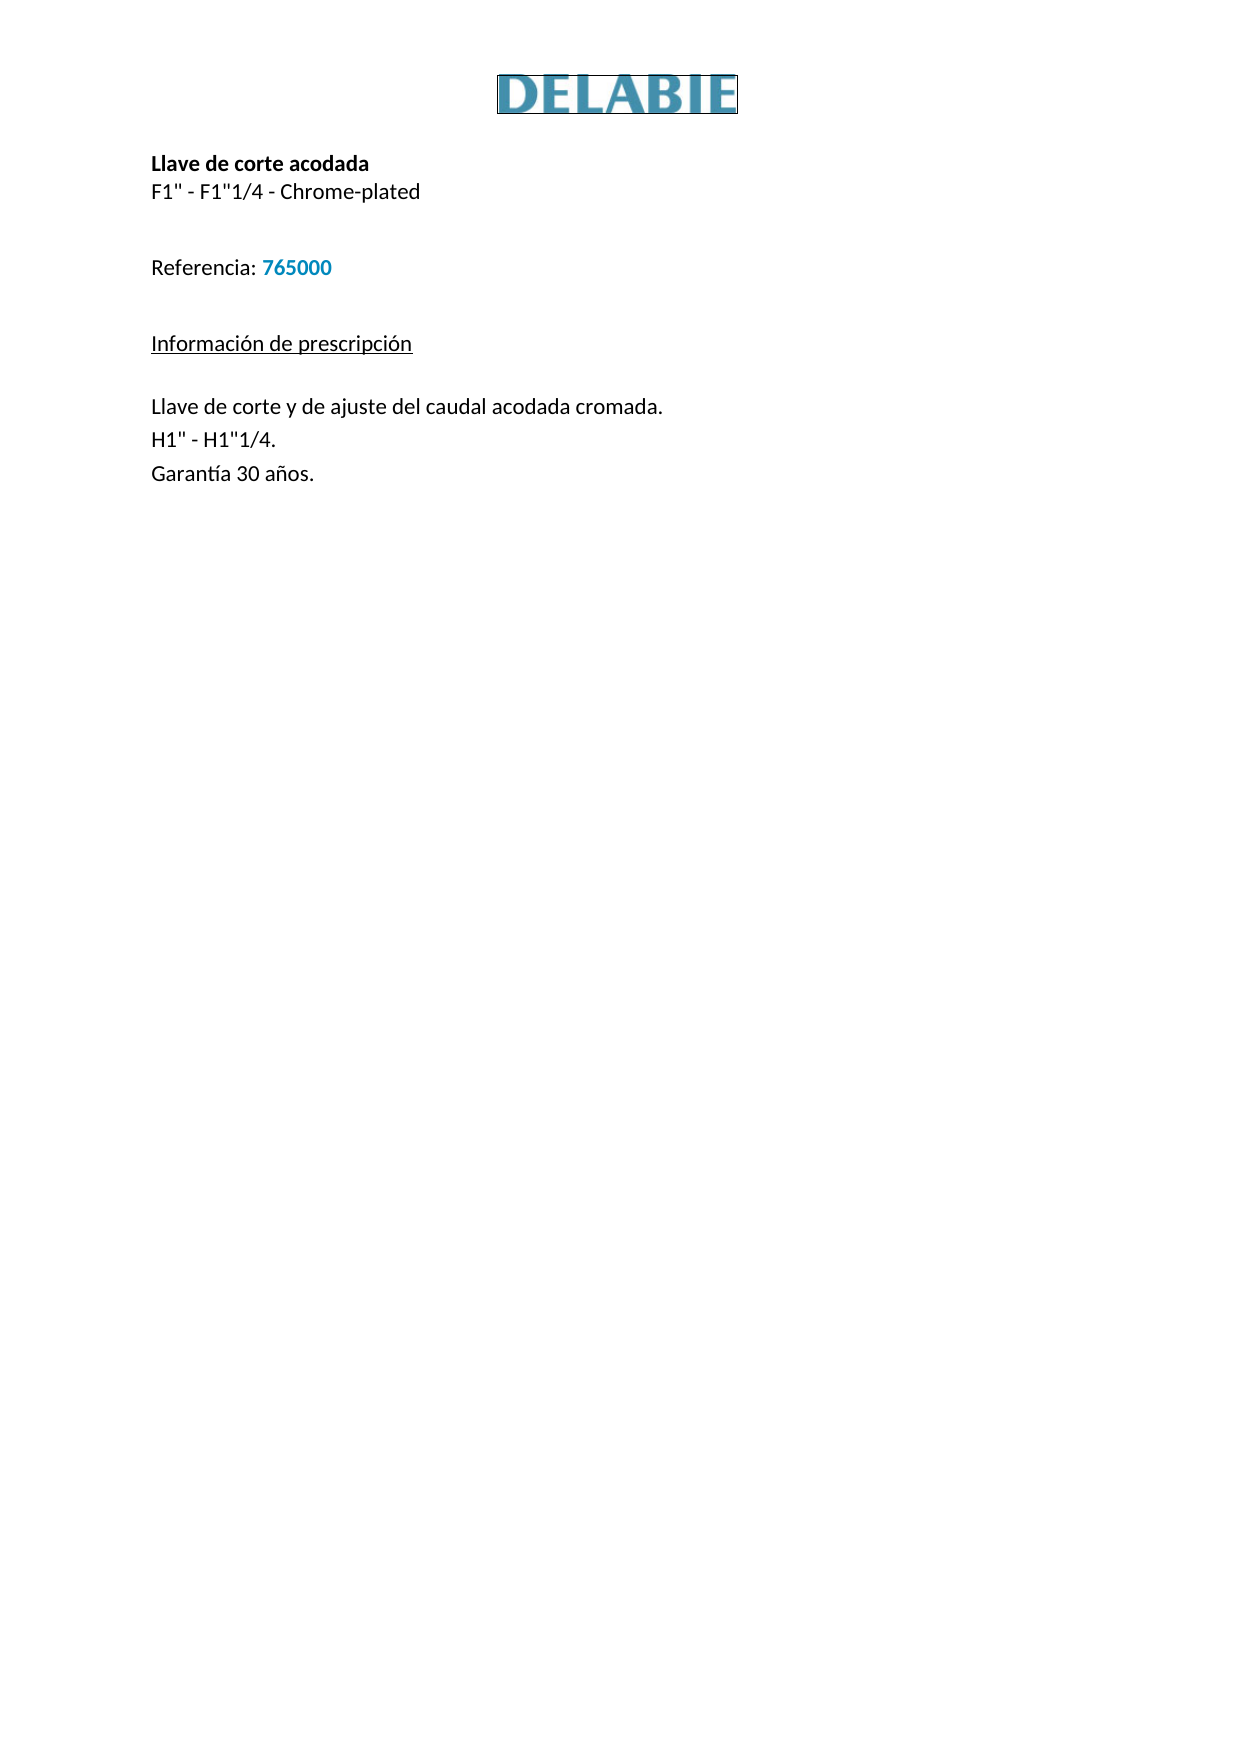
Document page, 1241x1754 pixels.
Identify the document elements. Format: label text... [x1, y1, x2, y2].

text Referencia: 765000 [151, 253, 1084, 281]
text F1" - F1"1/4 - Chrome-plated [151, 177, 1084, 205]
text Llave de corte acodada [151, 149, 1084, 177]
text Información de prescripción [151, 329, 1084, 357]
picture [498, 76, 737, 113]
text Garantía 30 años. [151, 459, 1084, 487]
text H1" - H1"1/4. [151, 426, 1084, 453]
text Llave de corte y de ajuste del caudal acodada cromada. [151, 392, 1084, 420]
